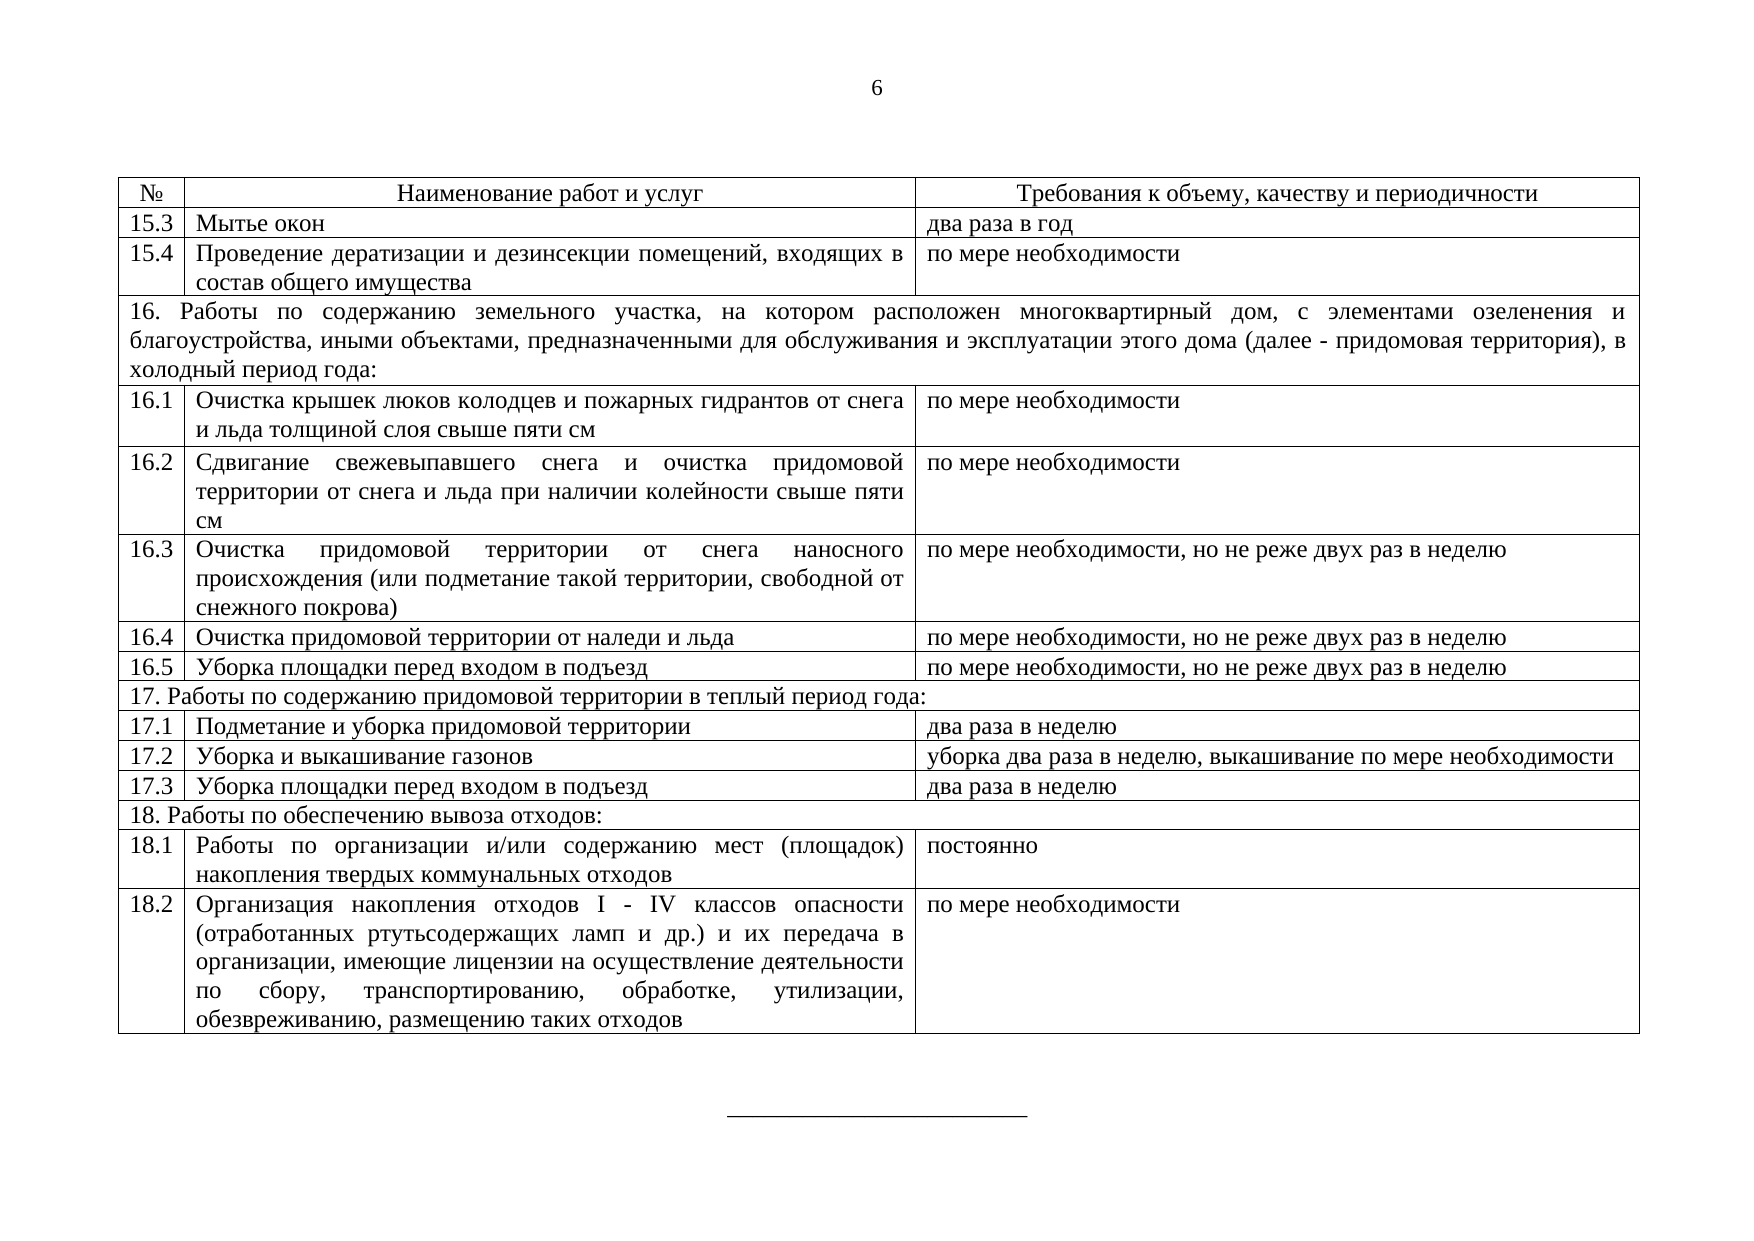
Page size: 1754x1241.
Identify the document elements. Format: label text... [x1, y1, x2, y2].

table_cell Организация накопления отходов I - IV классов опасности (отработанных ртутьсодержащих ламп и др.) и их передача в организации, имеющие лицензии на осуществление деятельности по сбору, транспортированию, обработке, утилизации, обезвреживанию, размещению таких отходов [185, 889, 915, 1033]
table_cell Уборка и выкашивание газонов [185, 741, 915, 770]
table_cell по мере необходимости, но не реже двух раз в неделю [916, 535, 1639, 621]
table_cell 17.3 [119, 771, 184, 799]
table_cell 17.1 [119, 711, 184, 740]
table_cell 16.1 [119, 386, 184, 446]
table_cell по мере необходимости, но не реже двух раз в неделю [916, 652, 1639, 680]
table_cell 16.4 [119, 622, 184, 651]
table_cell по мере необходимости [916, 447, 1639, 533]
table_cell Проведение дератизации и дезинсекции помещений, входящих в состав общего имущества [185, 238, 915, 295]
table_cell по мере необходимости [916, 889, 1639, 1033]
table_cell 18. Работы по обеспечению вывоза отходов: [119, 801, 1639, 829]
table_cell 16.2 [119, 447, 184, 533]
table_cell 16.5 [119, 652, 184, 680]
table_cell 18.2 [119, 889, 184, 1033]
table_cell Сдвигание свежевыпавшего снега и очистка придомовой территории от снега и льда при наличии колейности свыше пяти см [185, 447, 915, 533]
table_cell 16.3 [119, 535, 184, 621]
table_cell 17. Работы по содержанию придомовой территории в теплый период года: [119, 681, 1639, 710]
table_cell по мере необходимости [916, 238, 1639, 295]
table_cell 15.4 [119, 238, 184, 295]
table_cell Мытье окон [185, 208, 915, 237]
table_header Наименование работ и услуг [185, 178, 915, 207]
table_cell уборка два раза в неделю, выкашивание по мере необходимости [916, 741, 1639, 770]
table_cell Очистка придомовой территории от наледи и льда [185, 622, 915, 651]
table_cell постоянно [916, 830, 1639, 888]
table_cell Уборка площадки перед входом в подъезд [185, 652, 915, 680]
table_cell Уборка площадки перед входом в подъезд [185, 771, 915, 799]
table_cell два раза в неделю [916, 711, 1639, 740]
table_cell два раза в неделю [916, 771, 1639, 799]
table_cell Подметание и уборка придомовой территории [185, 711, 915, 740]
table_header № [119, 178, 184, 207]
table_cell Очистка крышек люков колодцев и пожарных гидрантов от снега и льда толщиной слоя свыше пяти см [185, 386, 915, 446]
table_cell 17.2 [119, 741, 184, 770]
text ________________________ [118, 1091, 1636, 1120]
table_cell 18.1 [119, 830, 184, 888]
table_cell Очистка придомовой территории от снега наносного происхождения (или подметание такой территории, свободной от снежного покрова) [185, 535, 915, 621]
table_cell два раза в год [916, 208, 1639, 237]
table_cell по мере необходимости, но не реже двух раз в неделю [916, 622, 1639, 651]
table_cell по мере необходимости [916, 386, 1639, 446]
table_header Требования к объему, качеству и периодичности [916, 178, 1639, 207]
table_cell Работы по организации и/или содержанию мест (площадок) накопления твердых коммунальных отходов [185, 830, 915, 888]
table_cell 15.3 [119, 208, 184, 237]
table_cell 16. Работы по содержанию земельного участка, на котором расположен многоквартирный дом, с элементами озеленения и благоустройства, иными объектами, предназначенными для обслуживания и эксплуатации этого дома (далее - придомовая территория), в холодный период года: [119, 296, 1639, 384]
